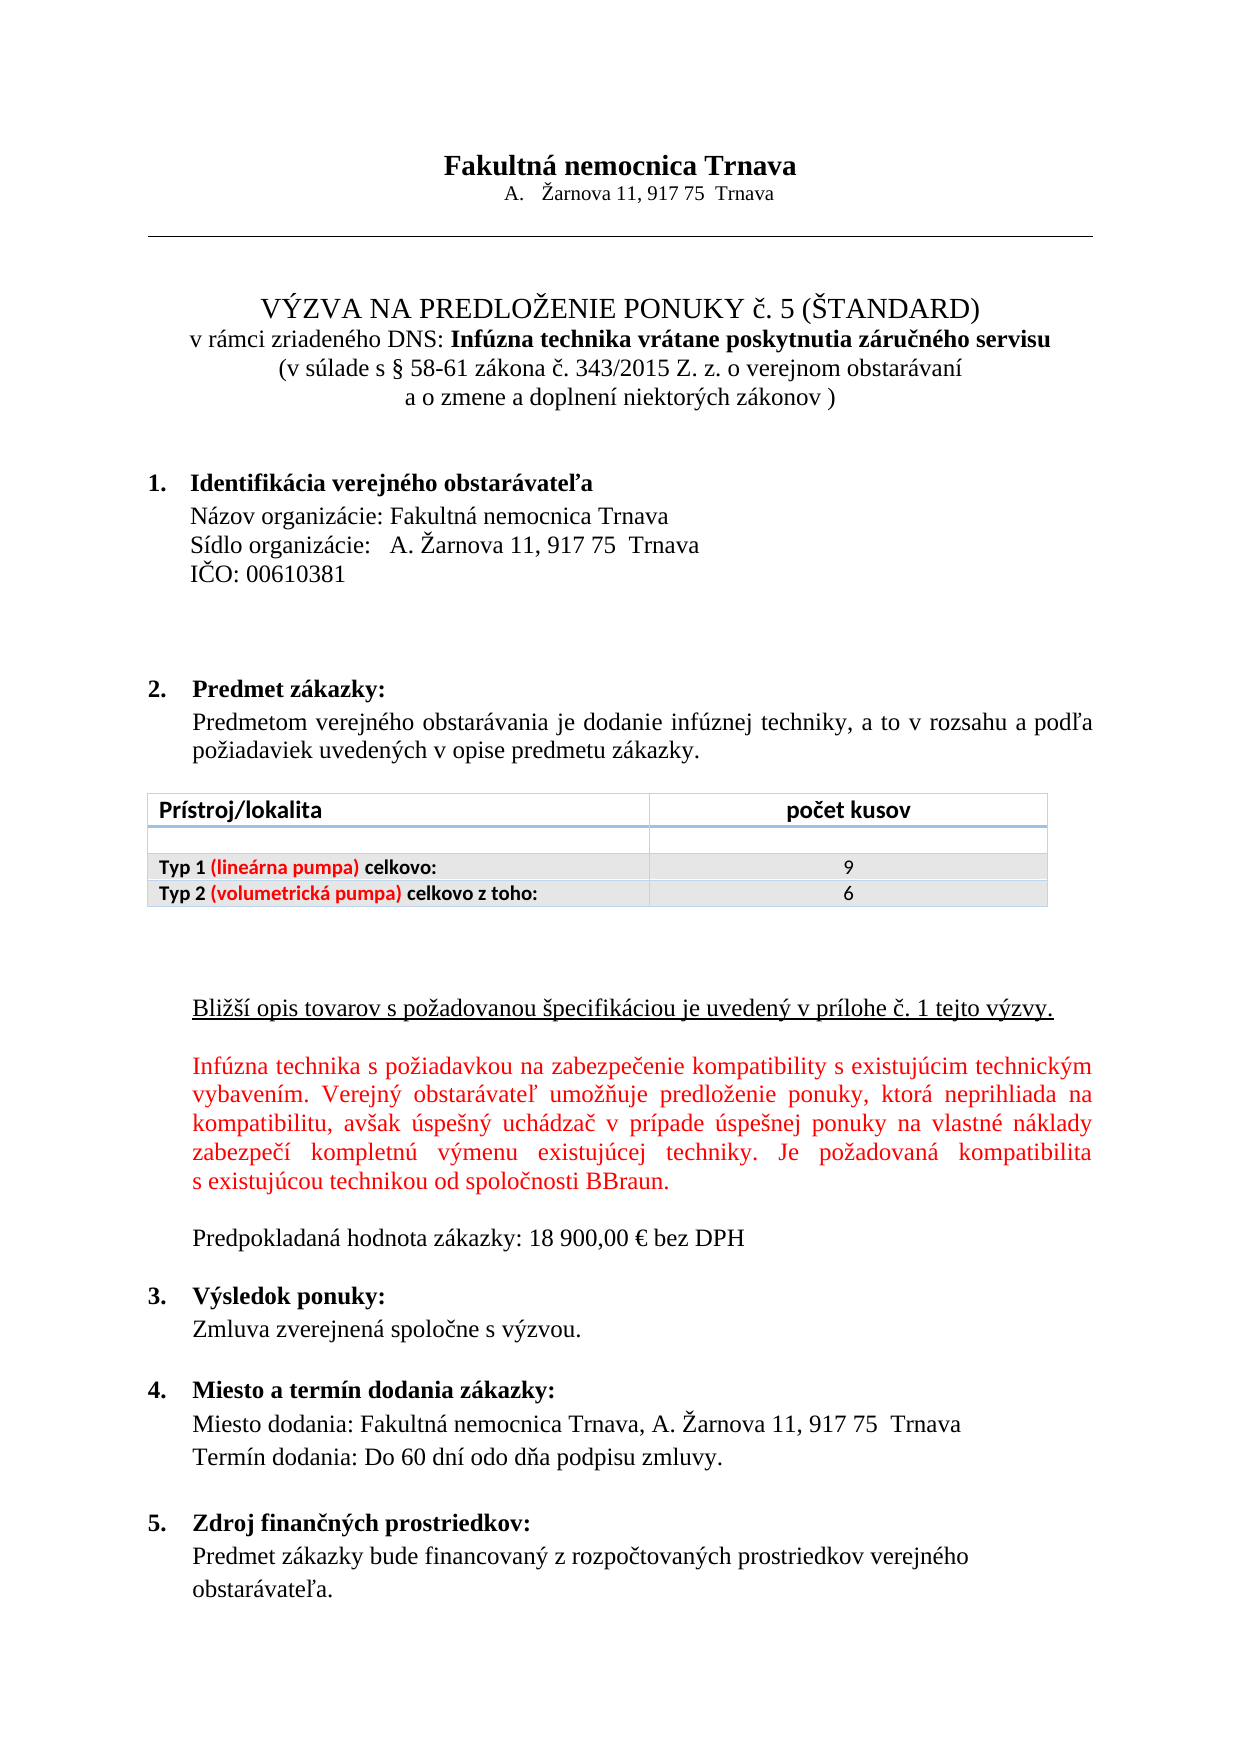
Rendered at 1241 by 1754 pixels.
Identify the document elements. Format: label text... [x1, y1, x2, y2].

text Predmetom verejného obstarávania je dodanie infúznej techniky, a to v rozsahu a podľa požiadaviek uvedených v opise predmetu zákazky. [192, 707, 1093, 764]
table_cell Typ 1 (lineárna pumpa) celkovo: [148, 854, 649, 879]
table_header počet kusov [650, 794, 1047, 824]
table_cell 9 [650, 854, 1047, 879]
list Predmet zákazky: [148, 674, 1093, 702]
text Fakultná nemocnica Trnava [148, 148, 1093, 181]
list Žarnova 11, 917 75 Trnava [185, 181, 1093, 205]
text Sídlo organizácie: A. Žarnova 11, 917 75 Trnava [177, 530, 1093, 559]
text Predpokladaná hodnota zákazky: 18 900,00 € bez DPH [192, 1223, 1093, 1252]
text Zmluva zverejnená spoločne s výzvou. [192, 1314, 1093, 1343]
text v rámci zriadeného DNS: Infúzna technika vrátane poskytnutia záručného servisu [148, 324, 1093, 353]
text Bližší opis tovarov s požadovanou špecifikáciou je uvedený v prílohe č. 1 tejto výzvy. [192, 993, 1093, 1022]
text Infúzna technika s požiadavkou na zabezpečenie kompatibility s existujúcim technickým vybavením. Verejný obstarávateľ umožňuje predloženie ponuky, ktorá neprihliada na kompatibilitu, avšak úspešný uchádzač v prípade úspešnej ponuky na vlastné náklady zabezpečí kompletnú výmenu existujúcej techniky. Je požadovaná kompatibilita s existujúcou technikou od spoločnosti BBraun. [192, 1051, 1093, 1194]
table_cell Typ 2 (volumetrická pumpa) celkovo z toho: [148, 881, 649, 906]
table_header Prístroj/lokalita [148, 794, 649, 824]
text (v súlade s § 58-61 zákona č. 343/2015 Z. z. o verejnom obstarávaní [148, 353, 1093, 382]
list Predmet zákazky bude financovaný z rozpočtovaných prostriedkov verejného obstarávateľa. [192, 1541, 1093, 1602]
table_cell [148, 828, 649, 853]
list Výsledok ponuky: [148, 1281, 1093, 1309]
text VÝZVA NA PREDLOŽENIE PONUKY č. 5 (ŠTANDARD) [148, 291, 1093, 324]
list Identifikácia verejného obstarávateľa [148, 468, 1093, 497]
table_cell 6 [650, 881, 1047, 906]
list IČO: 00610381 [177, 559, 1093, 587]
list Zdroj finančných prostriedkov: [148, 1508, 1093, 1536]
list Miesto a termín dodania zákazky: [148, 1376, 1093, 1404]
table_cell [650, 828, 1047, 853]
text Názov organizácie: Fakultná nemocnica Trnava [177, 501, 1093, 530]
list Termín dodania: Do 60 dní odo dňa podpisu zmluvy. [192, 1442, 1093, 1470]
text a o zmene a doplnení niektorých zákonov ) [148, 382, 1093, 411]
list Miesto dodania: Fakultná nemocnica Trnava, A. Žarnova 11, 917 75 Trnava [192, 1409, 1093, 1437]
